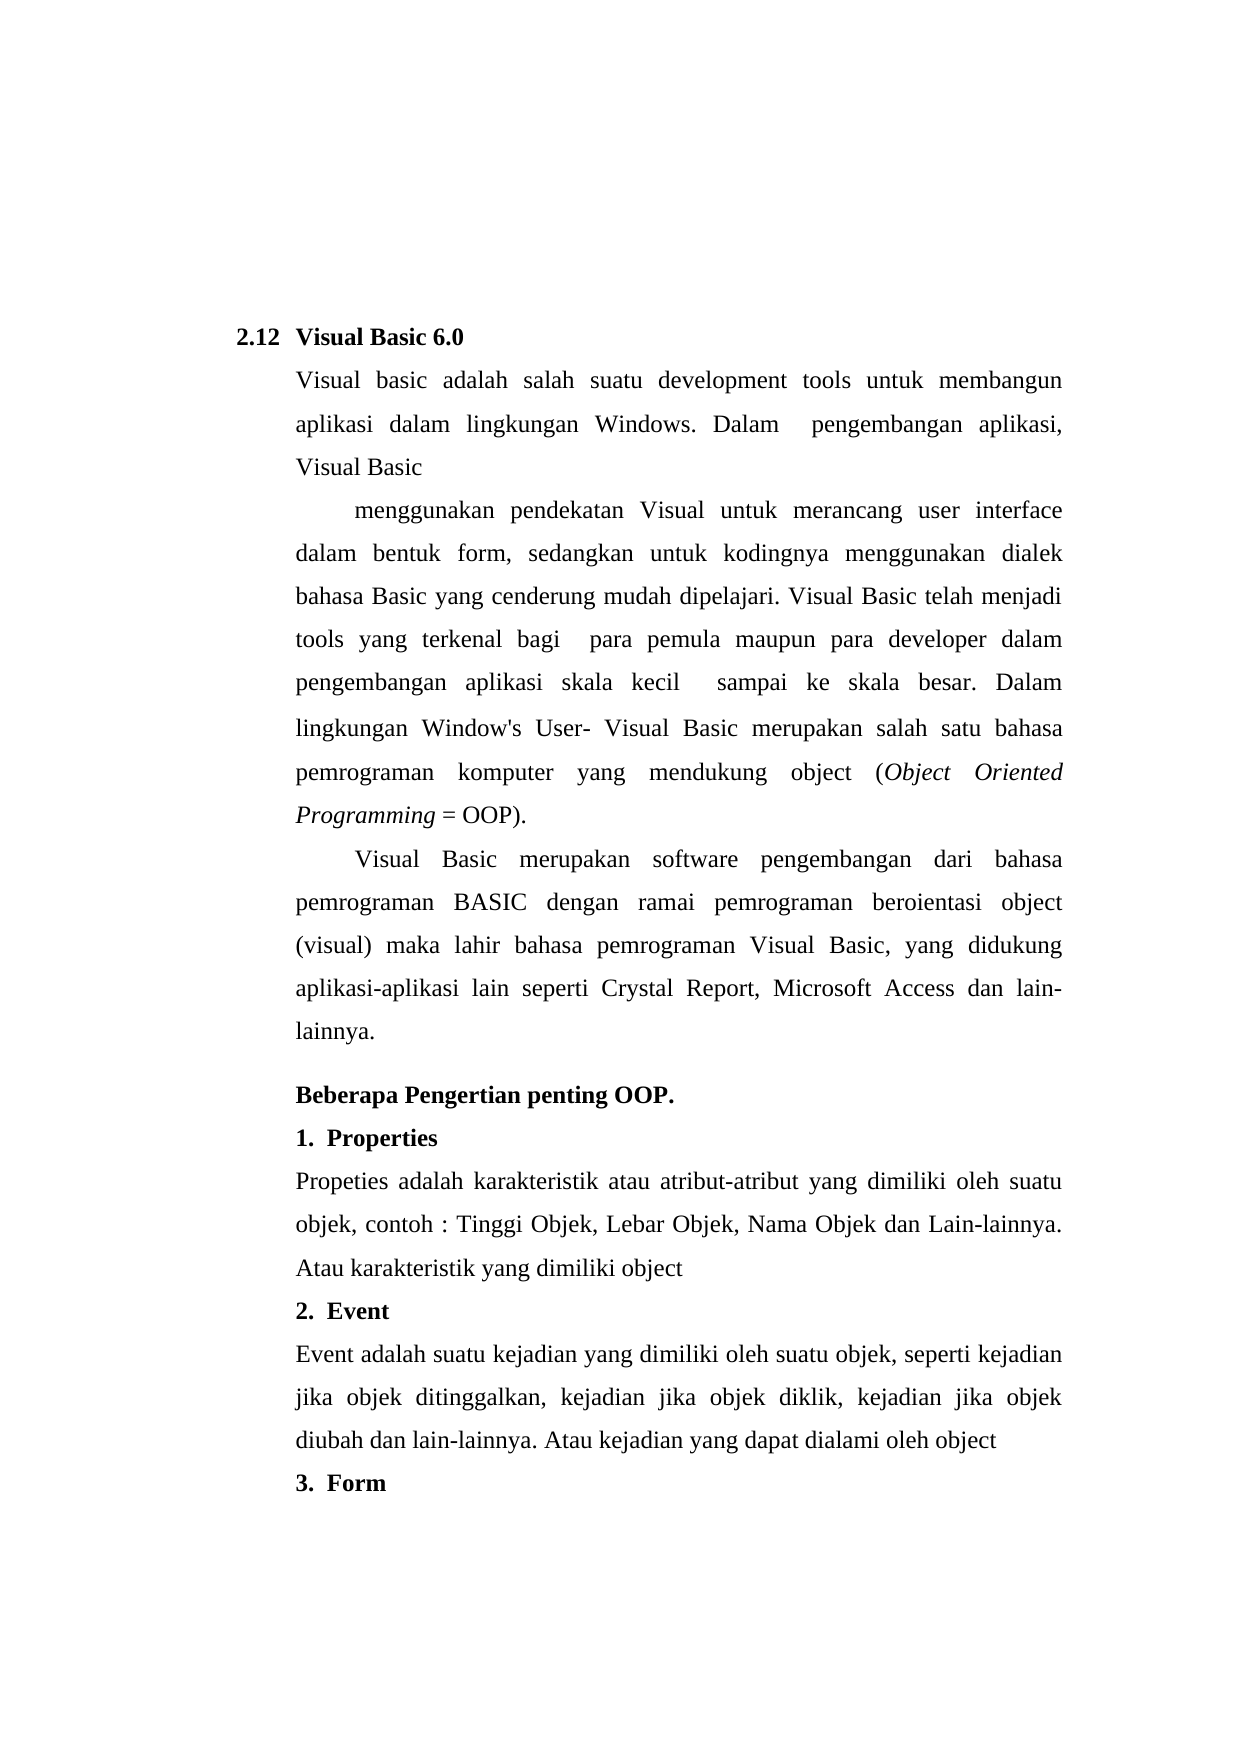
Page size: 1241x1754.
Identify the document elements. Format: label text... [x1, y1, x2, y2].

text 1. Properties [295, 1123, 1063, 1152]
text 3. Form [295, 1468, 1063, 1497]
text Propeties adalah karakteristik atau atribut-atribut yang dimiliki oleh suatu objek, contoh : Tinggi Objek, Lebar Objek, Nama Objek dan Lain-lainnya. Atau karakteristik yang dimiliki object [295, 1166, 1063, 1281]
list Visual basic adalah salah suatu development tools untuk membangun aplikasi dalam lingkungan Windows. Dalam pengembangan aplikasi, Visual Basic [295, 366, 1063, 481]
text 2. Event [295, 1296, 1063, 1324]
list Visual Basic 6.0 [236, 322, 1063, 351]
list menggunakan pendekatan Visual untuk merancang user interface dalam bentuk form, sedangkan untuk kodingnya menggunakan dialek bahasa Basic yang cenderung mudah dipelajari. Visual Basic telah menjadi tools yang terkenal bagi para pemula maupun para developer dalam pengembangan aplikasi skala kecil sampai ke skala besar. Dalam lingkungan Window's User- Visual Basic merupakan salah satu bahasa pemrograman komputer yang mendukung object (Object Oriented Programming = OOP). [295, 495, 1063, 829]
text Visual Basic merupakan software pengembangan dari bahasa pemrograman BASIC dengan ramai pemrograman beroientasi object (visual) maka lahir bahasa pemrograman Visual Basic, yang didukung aplikasi-aplikasi lain seperti Crystal Report, Microsoft Access dan lain-lainnya. [295, 844, 1063, 1045]
text Beberapa Pengertian penting OOP. [295, 1080, 1063, 1109]
text Event adalah suatu kejadian yang dimiliki oleh suatu objek, seperti kejadian jika objek ditinggalkan, kejadian jika objek diklik, kejadian jika objek diubah dan lain-lainnya. Atau kejadian yang dapat dialami oleh object [295, 1339, 1063, 1454]
